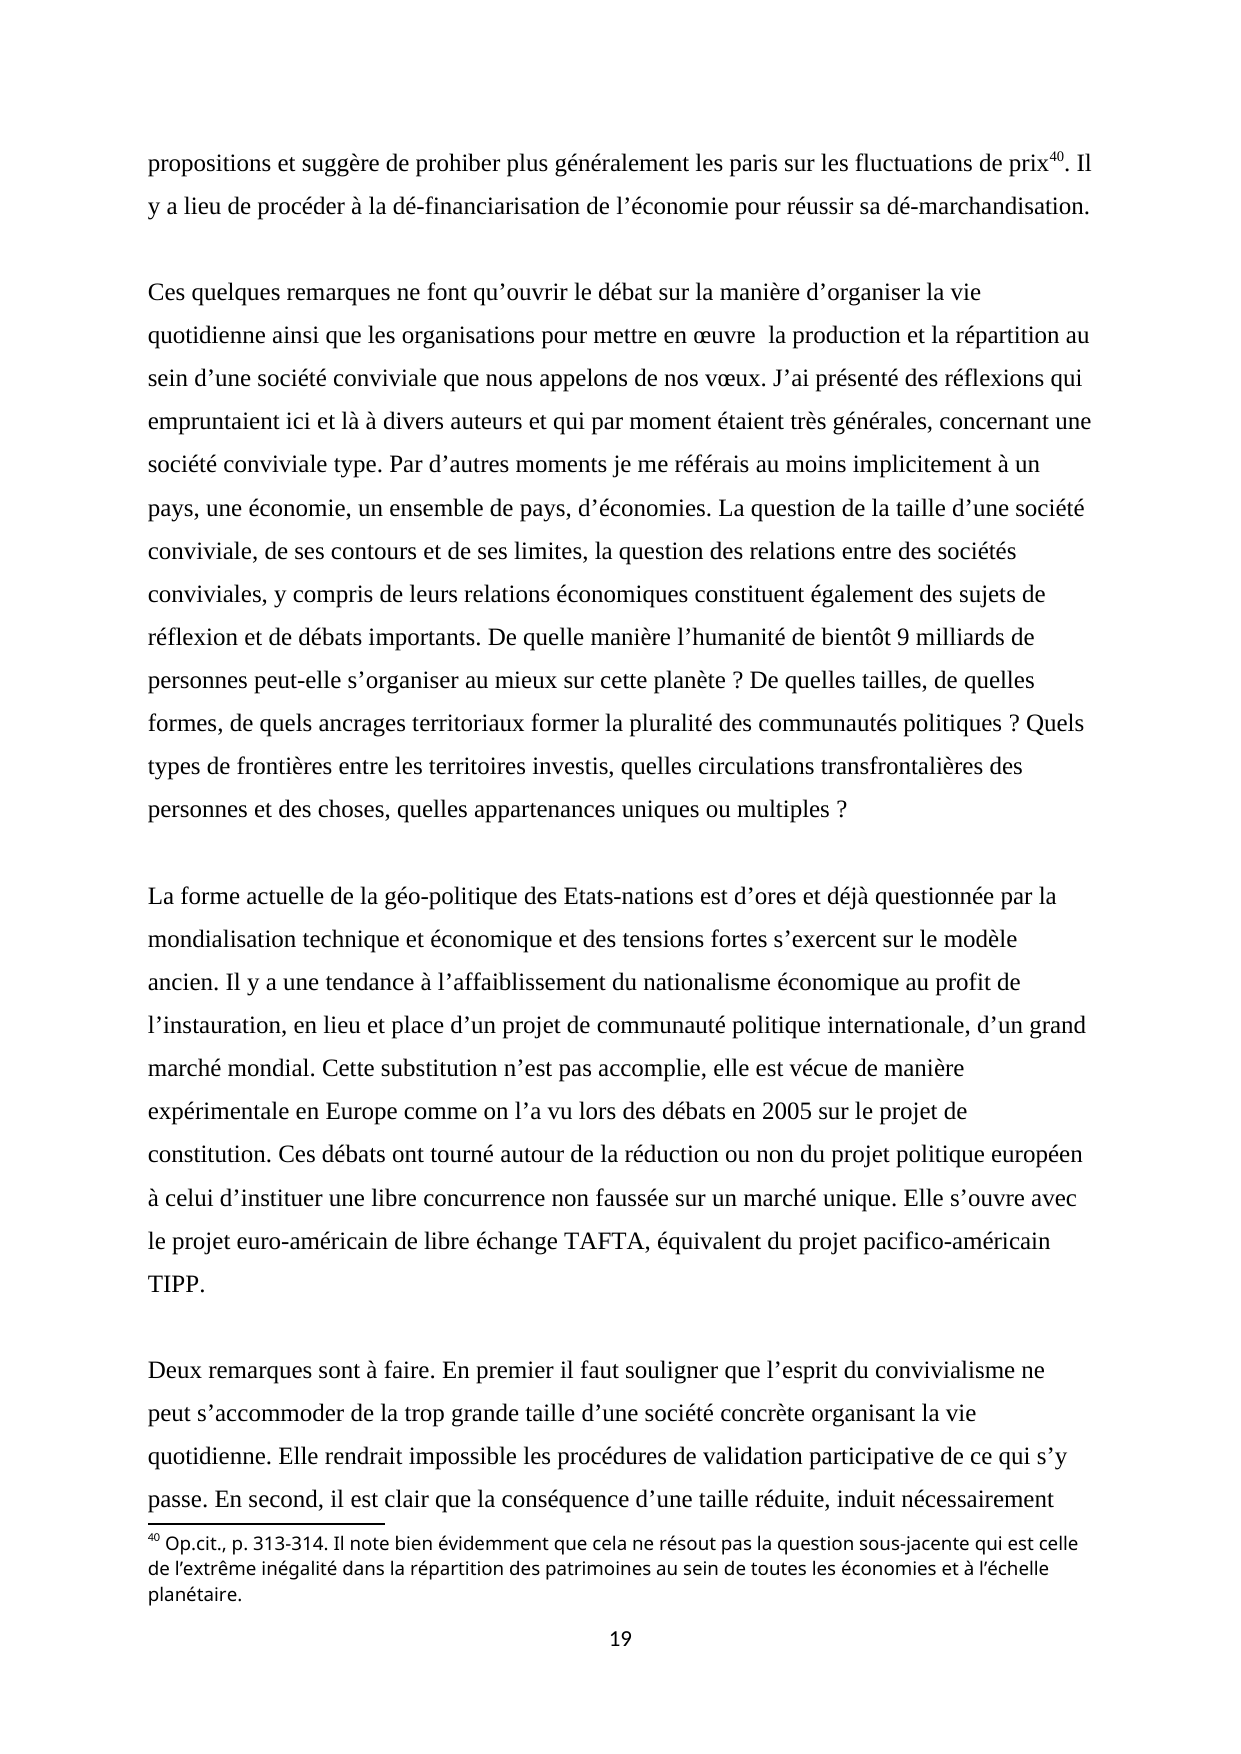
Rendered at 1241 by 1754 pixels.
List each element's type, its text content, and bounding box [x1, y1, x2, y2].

text La forme actuelle de la géo-politique des Etats-nations est d’ores et déjà questionnée par la mondialisation technique et économique et des tensions fortes s’exercent sur le modèle ancien. Il y a une tendance à l’affaiblissement du nationalisme économique au profit de l’instauration, en lieu et place d’un projet de communauté politique internationale, d’un grand marché mondial. Cette substitution n’est pas accomplie, elle est vécue de manière expérimentale en Europe comme on l’a vu lors des débats en 2005 sur le projet de constitution. Ces débats ont tourné autour de la réduction ou non du projet politique européen à celui d’instituer une libre concurrence non faussée sur un marché unique. Elle s’ouvre avec le projet euro-américain de libre échange TAFTA, équivalent du projet pacifico-américain TIPP. [148, 881, 1093, 1298]
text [148, 1355, 1093, 1513]
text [148, 148, 1093, 219]
text Ces quelques remarques ne font qu’ouvrir le débat sur la manière d’organiser la vie quotidienne ainsi que les organisations pour mettre en œuvre la production et la répartition au sein d’une société conviviale que nous appelons de nos vœux. J’ai présenté des réflexions qui empruntaient ici et là à divers auteurs et qui par moment étaient très générales, concernant une société conviviale type. Par d’autres moments je me référais au moins implicitement à un pays, une économie, un ensemble de pays, d’économies. La question de la taille d’une société conviviale, de ses contours et de ses limites, la question des relations entre des sociétés conviviales, y compris de leurs relations économiques constituent également des sujets de réflexion et de débats importants. De quelle manière l’humanité de bientôt 9 milliards de personnes peut-elle s’organiser au mieux sur cette planète ? De quelles tailles, de quelles formes, de quels ancrages territoriaux former la pluralité des communautés politiques ? Quels types de frontières entre les territoires investis, quelles circulations transfrontalières des personnes et des choses, quelles appartenances uniques ou multiples ? [148, 277, 1093, 823]
